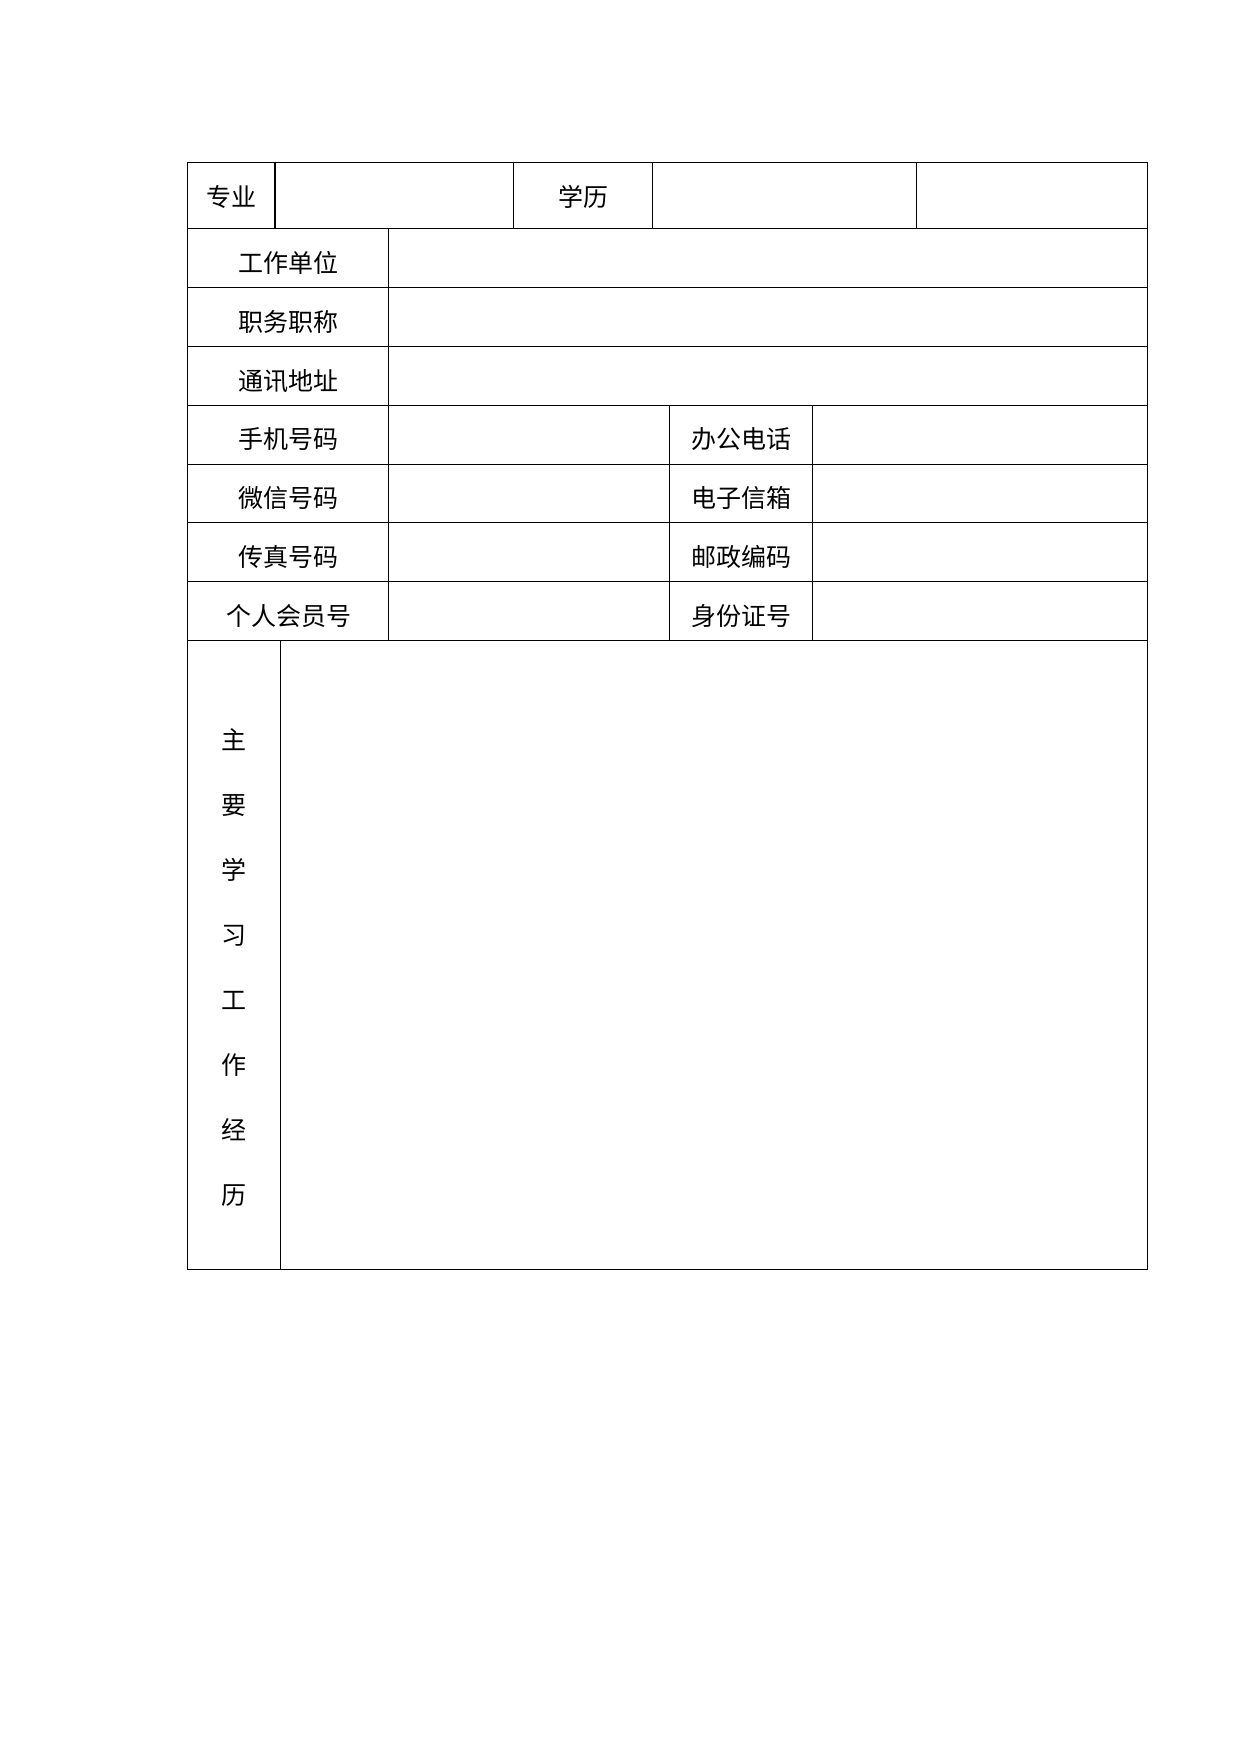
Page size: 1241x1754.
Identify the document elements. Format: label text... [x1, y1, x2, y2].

table_cell [813, 406, 1147, 463]
table_cell [813, 465, 1147, 522]
table_cell [813, 582, 1147, 640]
table_cell [389, 406, 669, 463]
table_cell [389, 465, 669, 522]
table_cell 办公电话 [670, 406, 812, 463]
table_cell 邮政编码 [670, 523, 812, 581]
table_cell 主 要 学 习 工 作 经 历 [188, 641, 280, 1269]
table_cell 个人会员号 [188, 582, 388, 640]
table_cell 工作单位 [188, 229, 388, 287]
table_cell [813, 523, 1147, 581]
table_cell [653, 163, 916, 228]
table_cell [276, 163, 513, 228]
table_cell 学历 [514, 163, 652, 228]
table_cell [389, 523, 669, 581]
table_cell 职务职称 [188, 288, 388, 346]
table_cell [389, 347, 1147, 404]
table_cell [389, 582, 669, 640]
table_cell 手机号码 [188, 406, 388, 463]
table_cell 传真号码 [188, 523, 388, 581]
table_cell 身份证号 [670, 582, 812, 640]
table_cell [389, 229, 1147, 287]
table_cell 微信号码 [188, 465, 388, 522]
table_cell 专业 [188, 163, 274, 228]
table_cell [389, 288, 1147, 346]
table_cell 电子信箱 [670, 465, 812, 522]
table_cell 通讯地址 [188, 347, 388, 404]
table_cell [281, 641, 1147, 1269]
